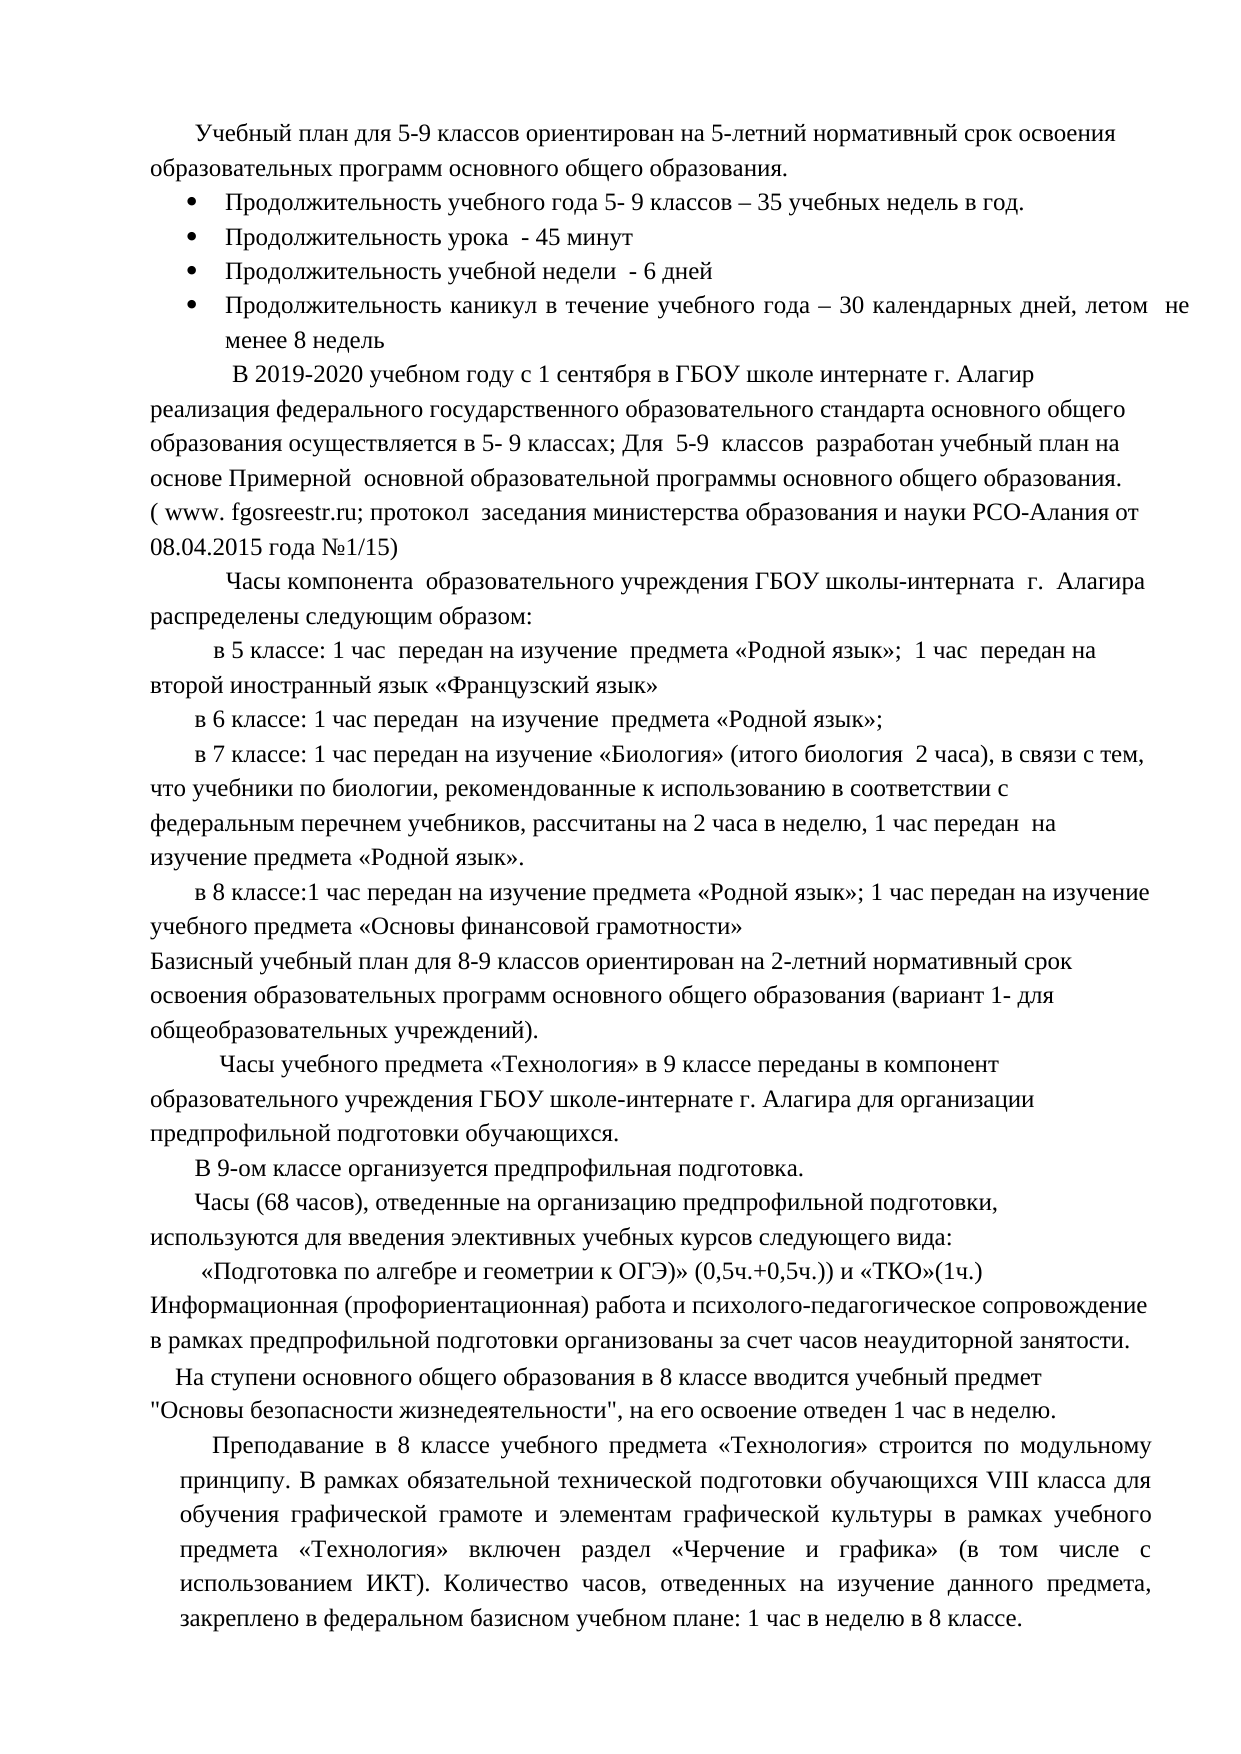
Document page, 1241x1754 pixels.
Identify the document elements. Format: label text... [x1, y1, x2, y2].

list Продолжительность учебного года 5- 9 классов – 35 учебных недель в год. [187, 187, 1152, 216]
text в 6 классе: 1 час передан на изучение предмета «Родной язык»; [150, 704, 1152, 733]
text в 8 классе:1 час передан на изучение предмета «Родной язык»; 1 час передан на изучение учебного предмета «Основы финансовой грамотности» [150, 877, 1152, 940]
list Продолжительность урока - 45 минут [187, 222, 1190, 250]
text «Подготовка по алгебре и геометрии к ОГЭ)» (0,5ч.+0,5ч.)) и «ТКО»(1ч.) [150, 1256, 1152, 1285]
text Базисный учебный план для 8-9 классов ориентирован на 2-летний нормативный срок освоения образовательных программ основного общего образования (вариант 1- для общеобразовательных учреждений). [150, 946, 1152, 1043]
text Часы (68 часов), отведенные на организацию предпрофильной подготовки, используются для введения элективных учебных курсов следующего вида: [150, 1187, 1152, 1250]
text В 2019-2020 учебном году с 1 сентября в ГБОУ школе интернате г. Алагир реализация федерального государственного образовательного стандарта основного общего образования осуществляется в 5- 9 классах; Для 5-9 классов разработан учебный план на основе Примерной основной образовательной программы основного общего образования. [150, 359, 1152, 492]
list Продолжительность учебной недели - 6 дней [187, 256, 1190, 285]
text Преподавание в 8 классе учебного предмета «Технология» строится по модульному принципу. В рамках обязательной технической подготовки обучающихся VIII класса для обучения графической грамоте и элементам графической культуры в рамках учебного предмета «Технология» включен раздел «Черчение и графика» (в том числе с использованием ИКТ). Количество часов, отведенных на изучение данного предмета, закреплено в федеральном базисном учебном плане: 1 час в неделю в 8 классе. [179, 1430, 1152, 1631]
list Продолжительность каникул в течение учебного года – 30 календарных дней, летом не менее 8 недель [187, 291, 1190, 354]
text Часы компонента образовательного учреждения ГБОУ школы-интерната г. Алагира распределены следующим образом: [150, 566, 1152, 630]
text ( www. fgosreestr.ru; протокол заседания министерства образования и науки РСО-Алания от 08.04.2015 года №1/15) [150, 497, 1152, 561]
text На ступени основного общего образования в 8 классе вводится учебный предмет "Основы безопасности жизнедеятельности", на его освоение отведен 1 час в неделю. [150, 1362, 1113, 1423]
text в 7 классе: 1 час передан на изучение «Биология» (итого биология 2 часа), в связи с тем, что учебники по биологии, рекомендованные к использованию в соответствии с федеральным перечнем учебников, рассчитаны на 2 часа в неделю, 1 час передан на изучение предмета «Родной язык». [150, 739, 1152, 871]
text В 9-ом классе организуется предпрофильная подготовка. [150, 1153, 1152, 1181]
text в 5 классе: 1 час передан на изучение предмета «Родной язык»; 1 час передан на второй иностранный язык «Французский язык» [150, 635, 1152, 699]
text Часы учебного предмета «Технология» в 9 классе переданы в компонент образовательного учреждения ГБОУ школе-интернате г. Алагира для организации предпрофильной подготовки обучающихся. [150, 1049, 1152, 1147]
text Учебный план для 5-9 классов ориентирован на 5-летний нормативный срок освоения образовательных программ основного общего образования. [150, 118, 1152, 181]
text Информационная (профориентационная) работа и психолого-педагогическое сопровождение в рамках предпрофильной подготовки организованы за счет часов неаудиторной занятости. [150, 1291, 1152, 1354]
